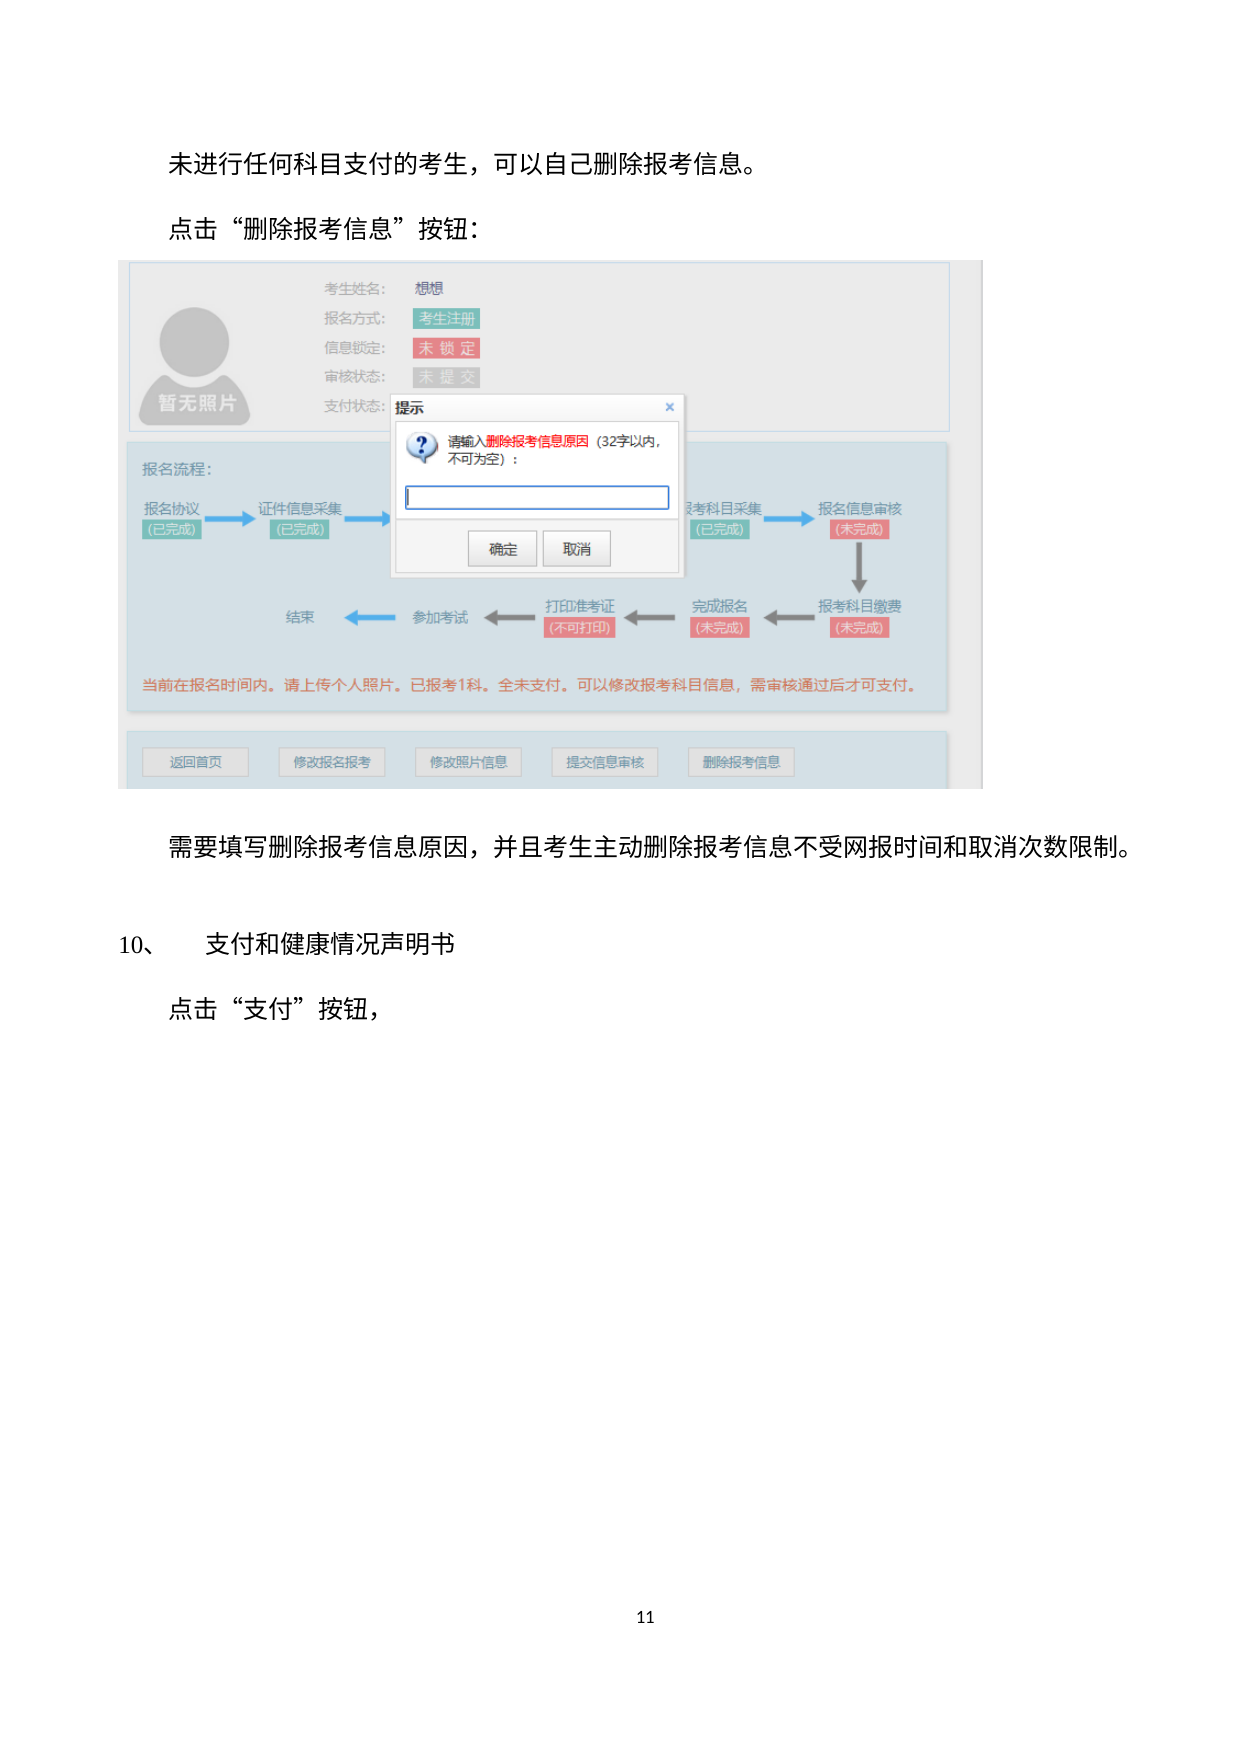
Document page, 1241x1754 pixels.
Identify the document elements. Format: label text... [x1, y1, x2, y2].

list 支付和健康情况声明书 [118, 910, 1122, 975]
text 未进行任何科目支付的考生，可以自己删除报考信息。 [118, 130, 1122, 195]
text 需要填写删除报考信息原因，并且考生主动删除报考信息不受网报时间和取消次数限制。 [118, 813, 1122, 878]
text 点击“支付”按钮， [118, 975, 1122, 1040]
picture [118, 260, 983, 789]
text 点击“删除报考信息”按钮： [118, 195, 1122, 260]
